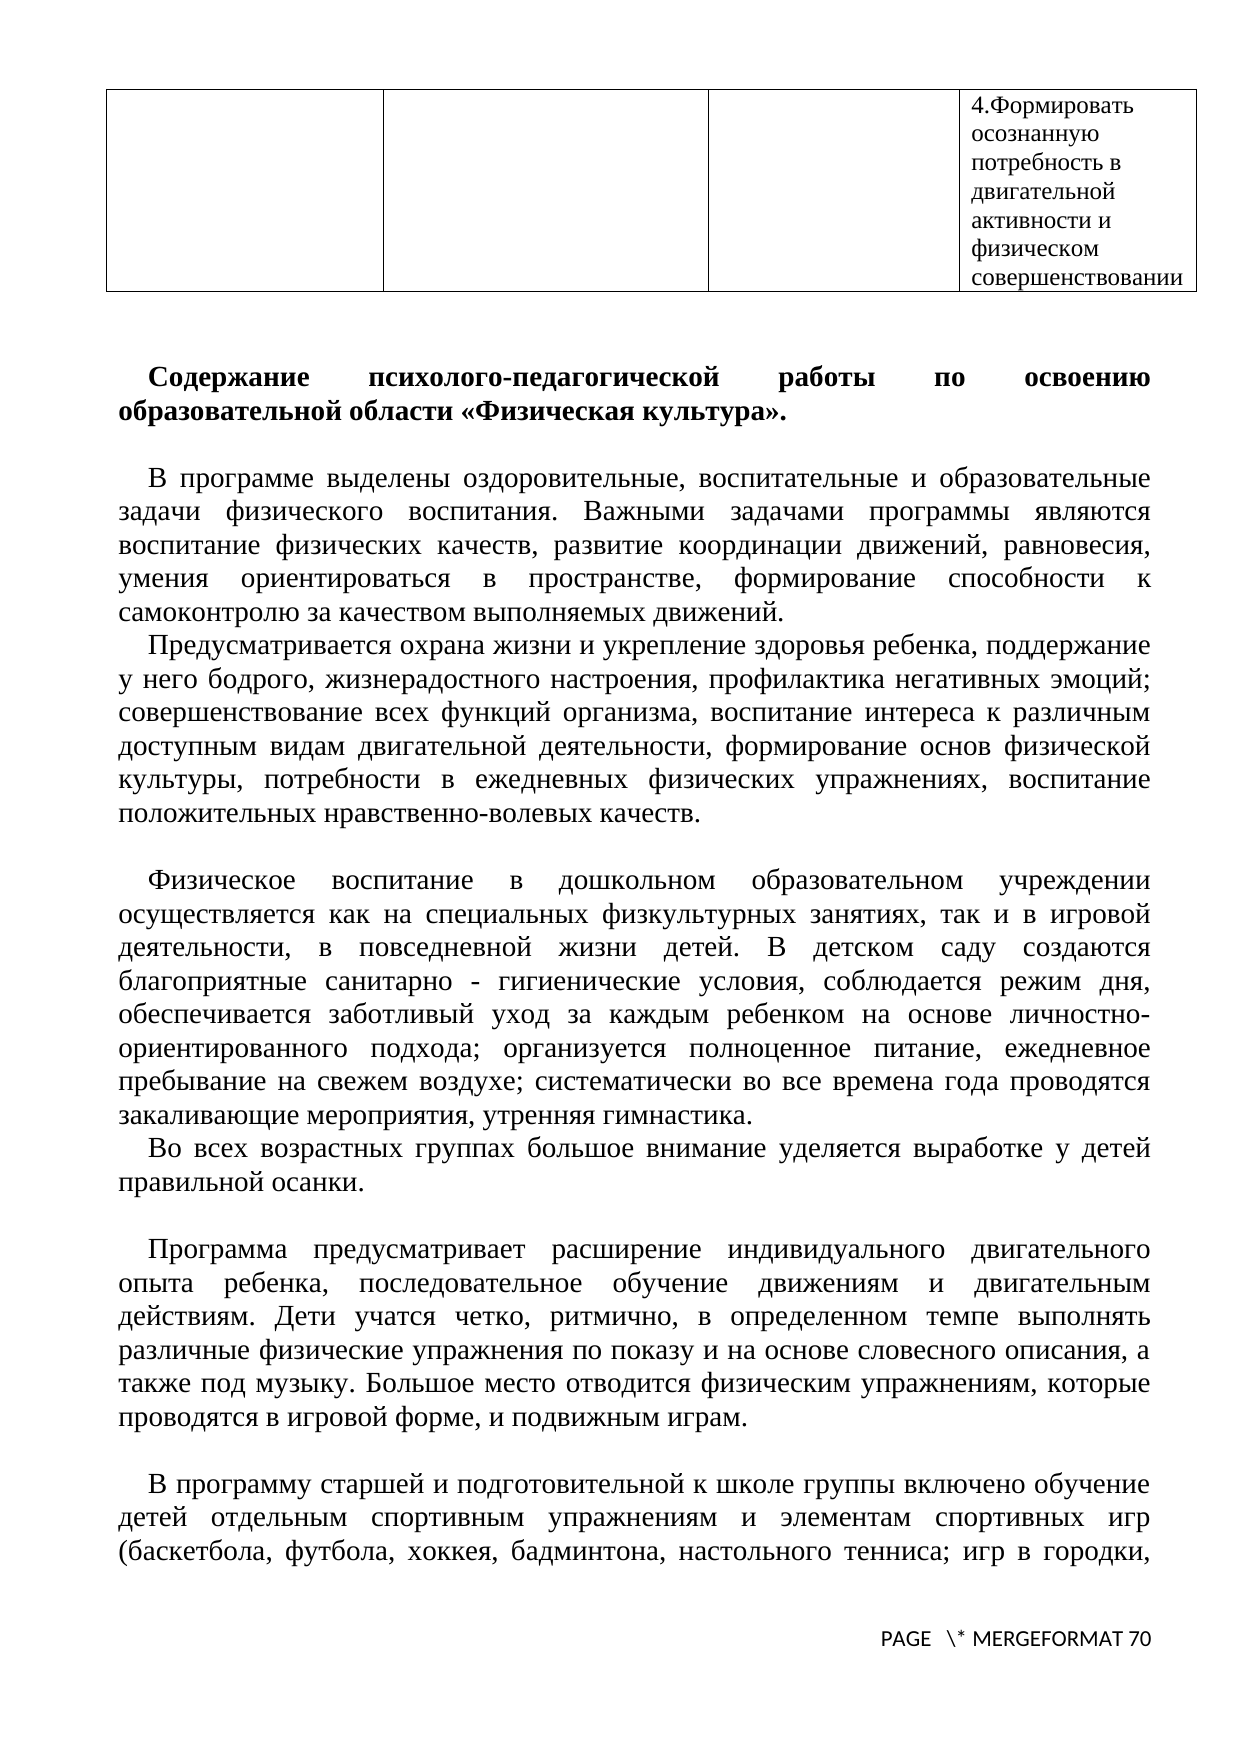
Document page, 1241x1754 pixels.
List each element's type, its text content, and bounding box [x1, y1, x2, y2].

text Предусматривается охрана жизни и укрепление здоровья ребенка, поддержание у него бодрого, жизнерадостного настроения, профилактика негативных эмоций; совершенствование всех функций организма, воспитание интереса к различным доступным видам двигательной деятельности, формирование основ физической культуры, потребности в ежедневных физических упражнениях, воспитание положительных нравственно-волевых качеств. [118, 627, 1152, 829]
text Программа предусматривает расширение индивидуального двигательного опыта ребенка, последовательное обучение движениям и двигательным действиям. Дети учатся четко, ритмично, в определенном темпе выполнять различные физические упражнения по показу и на основе словесного описания, а также под музыку. Большое место отводится физическим упражнениям, которые проводятся в игровой форме, и подвижным играм. [118, 1231, 1152, 1432]
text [118, 1466, 1152, 1567]
text Физическое воспитание в дошкольном образовательном учреждении осуществляется как на специальных физкультурных занятиях, так и в игровой деятельности, в повседневной жизни детей. В детском саду создаются благоприятные санитарно - гигиенические условия, соблюдается режим дня, обеспечивается заботливый уход за каждым ребенком на основе личностно-ориентированного подхода; организуется полноценное питание, ежедневное пребывание на свежем воздухе; систематически во все времена года проводятся закаливающие мероприятия, утренняя гимнастика. [118, 862, 1152, 1131]
text Содержание психолого-педагогической работы по освоению образовательной области «Физическая культура». [118, 359, 1152, 426]
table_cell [384, 90, 708, 291]
text В программе выделены оздоровительные, воспитательные и образовательные задачи физического воспитания. Важными задачами программы являются воспитание физических качеств, развитие координации движений, равновесия, умения ориентироваться в пространстве, формирование способности к самоконтролю за качеством выполняемых движений. [118, 460, 1152, 627]
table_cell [107, 90, 383, 291]
text Во всех возрастных группах большое внимание уделяется выработке у детей правильной осанки. [118, 1131, 1152, 1198]
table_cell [960, 90, 1196, 291]
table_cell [709, 90, 959, 291]
